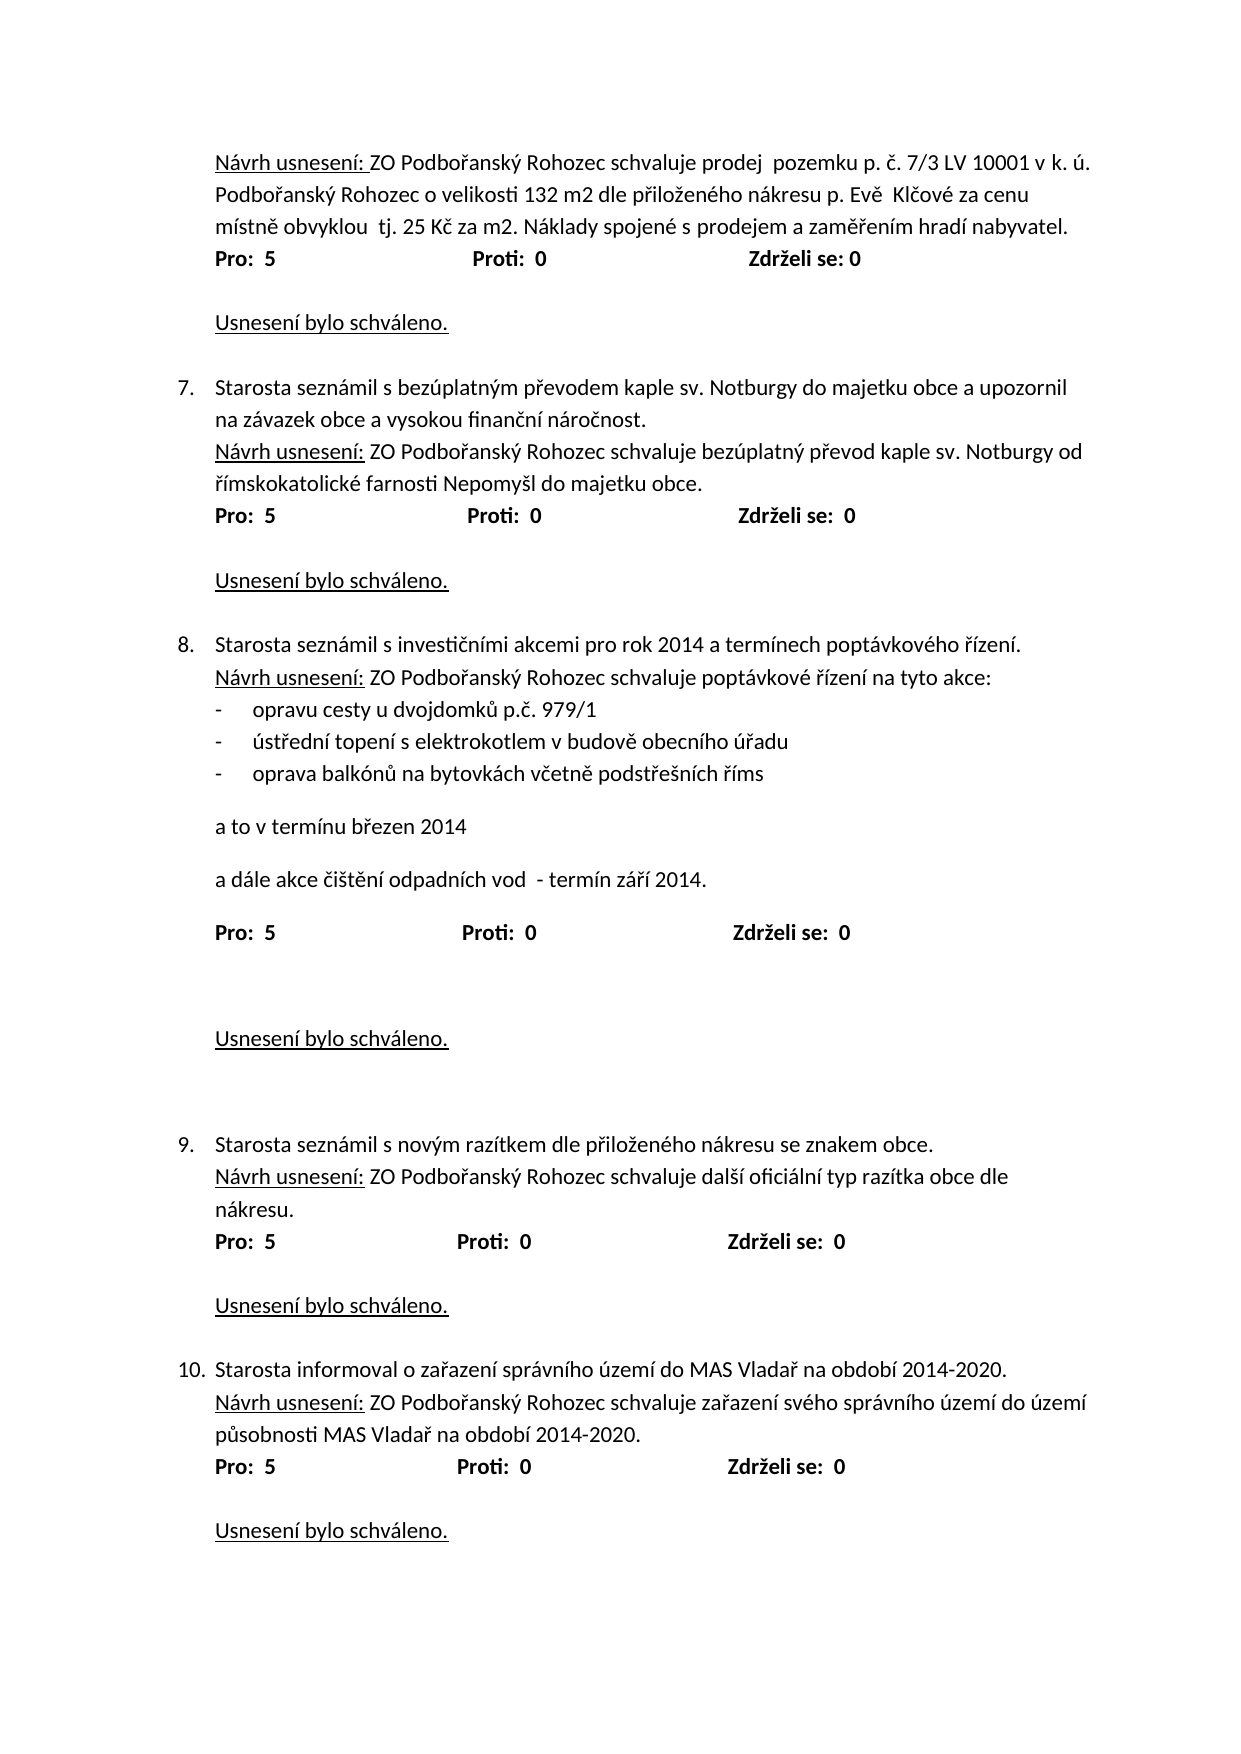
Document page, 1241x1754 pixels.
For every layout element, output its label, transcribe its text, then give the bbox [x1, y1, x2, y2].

list Usnesení bylo schváleno. [215, 566, 1093, 594]
list ústřední topení s elektrokotlem v budově obecního úřadu [215, 727, 1093, 755]
list Starosta seznámil s novým razítkem dle přiloženého nákresu se znakem obce. [177, 1130, 1093, 1158]
text Usnesení bylo schváleno. [215, 1024, 1093, 1052]
list Starosta seznámil s investičními akcemi pro rok 2014 a termínech poptávkového řízení. [177, 630, 1093, 658]
list Pro: 5 Proti: 0 Zdrželi se: 0 [215, 502, 1093, 530]
text a dále akce čištění odpadních vod - termín září 2014. [215, 865, 1093, 893]
list opravu cesty u dvojdomků p.č. 979/1 [215, 695, 1093, 723]
list Pro: 5 Proti: 0 Zdrželi se: 0 [215, 1452, 1093, 1480]
list Návrh usnesení: ZO Podbořanský Rohozec schvaluje poptávkové řízení na tyto akce: [215, 663, 1093, 691]
list Starosta seznámil s bezúplatným převodem kaple sv. Notburgy do majetku obce a upozornil na závazek obce a vysokou finanční náročnost. [177, 373, 1093, 433]
list Návrh usnesení: ZO Podbořanský Rohozec schvaluje zařazení svého správního území do území působnosti MAS Vladař na období 2014-2020. [215, 1388, 1093, 1448]
text Pro: 5 Proti: 0 Zdrželi se: 0 [215, 918, 1093, 946]
list Návrh usnesení: ZO Podbořanský Rohozec schvaluje prodej pozemku p. č. 7/3 LV 10001 v k. ú. Podbořanský Rohozec o velikosti 132 m2 dle přiloženého nákresu p. Evě Klčové za cenu místně obvyklou tj. 25 Kč za m2. Náklady spojené s prodejem a zaměřením hradí nabyvatel. [215, 148, 1093, 240]
list Starosta informoval o zařazení správního území do MAS Vladař na období 2014-2020. [177, 1356, 1093, 1384]
list oprava balkónů na bytovkách včetně podstřešních říms [215, 759, 1093, 787]
list Pro: 5 Proti: 0 Zdrželi se: 0 [215, 1227, 1093, 1255]
list Pro: 5 Proti: 0 Zdrželi se: 0 [215, 244, 1093, 272]
list Usnesení bylo schváleno. [215, 1291, 1093, 1319]
list Návrh usnesení: ZO Podbořanský Rohozec schvaluje bezúplatný převod kaple sv. Notburgy od římskokatolické farnosti Nepomyšl do majetku obce. [215, 437, 1093, 497]
list Návrh usnesení: ZO Podbořanský Rohozec schvaluje další oficiální typ razítka obce dle nákresu. [215, 1162, 1093, 1223]
list Usnesení bylo schváleno. [215, 1517, 1093, 1544]
list Usnesení bylo schváleno. [215, 308, 1093, 337]
text a to v termínu březen 2014 [215, 812, 1093, 840]
